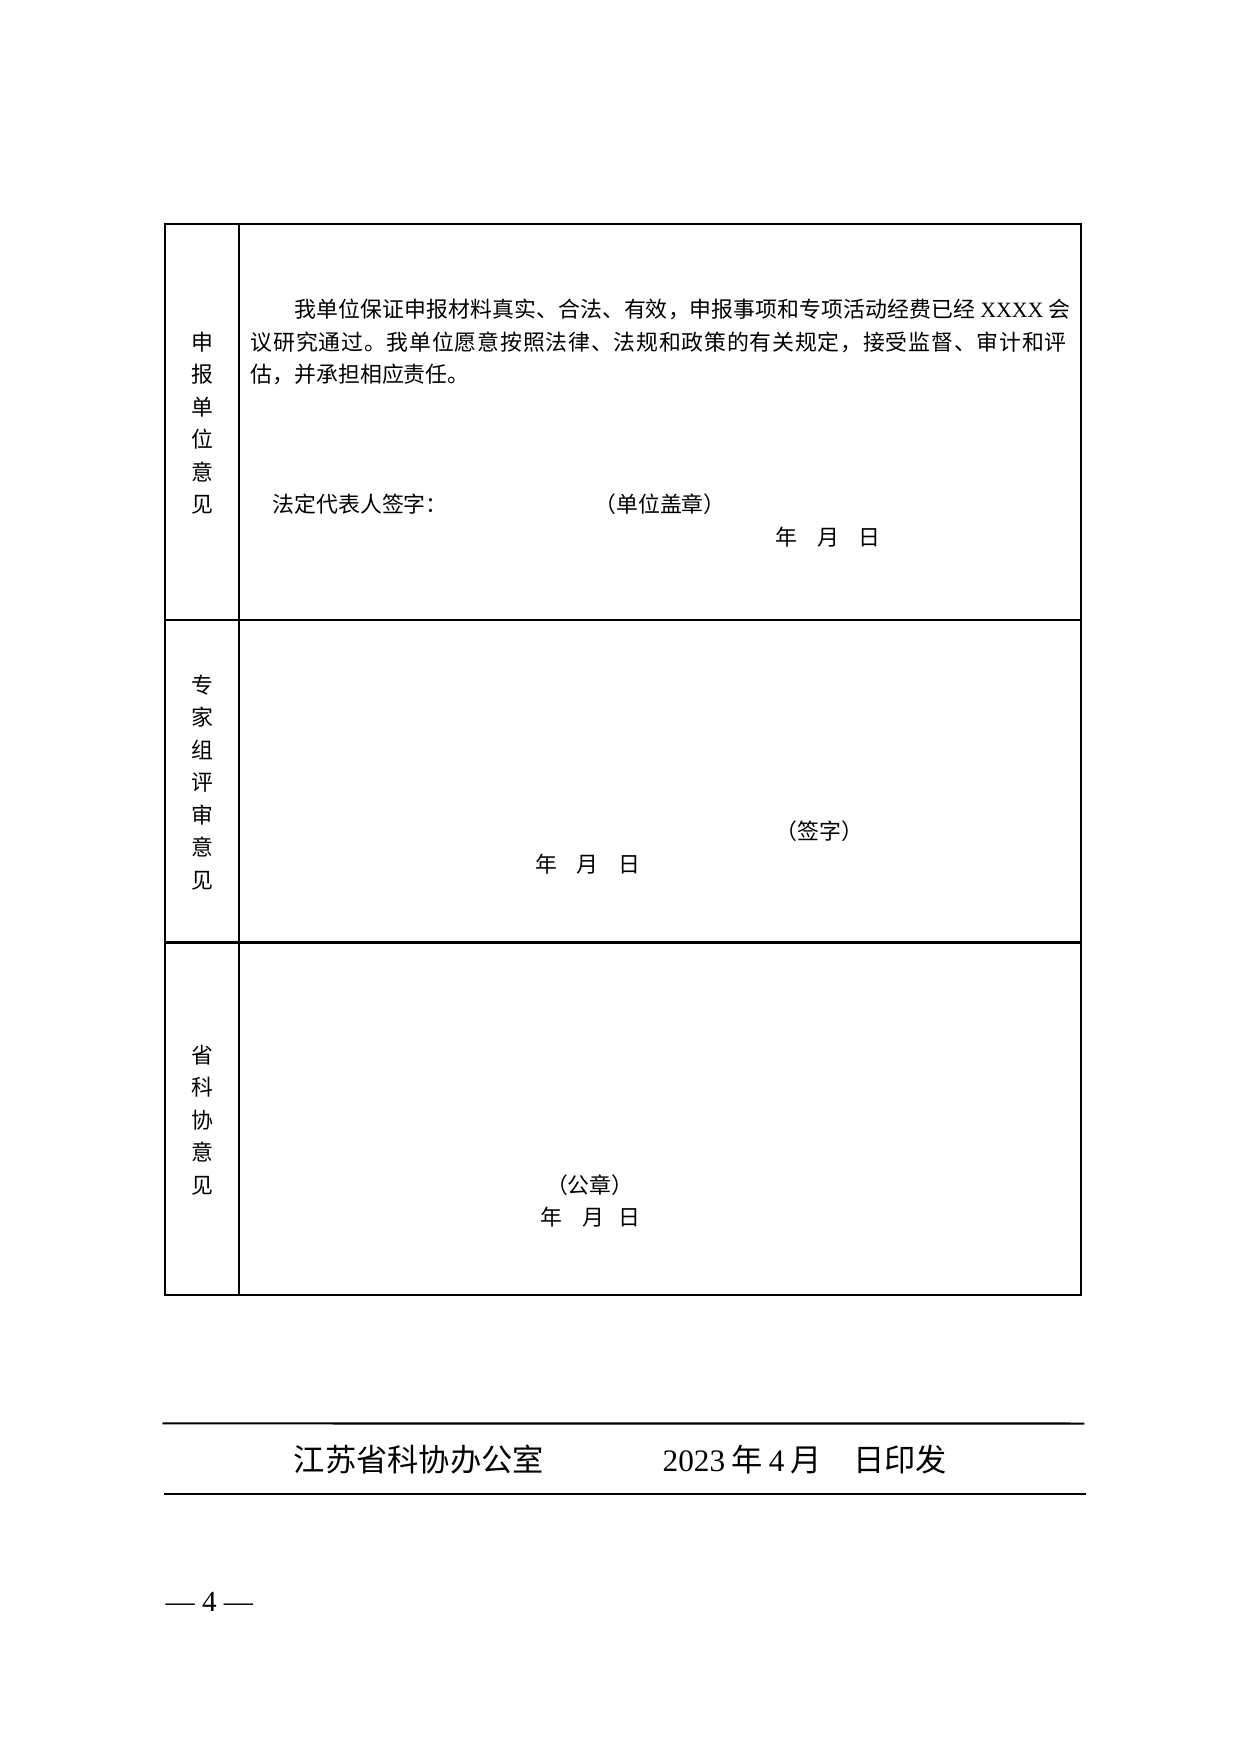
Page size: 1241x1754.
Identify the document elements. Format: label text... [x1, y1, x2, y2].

text 江苏省科协办公室 2023年4月 日印发 [165, 1426, 1075, 1491]
table_cell 专家组评审意见 [166, 621, 238, 941]
table_cell 申 报 单 位 意 见 [166, 225, 238, 619]
table_cell （签字） 年 月 日 [240, 621, 1080, 941]
table_cell 我单位保证申报材料真实、合法、有效，申报事项和专项活动经费已经XXXX会议研究通过。我单位愿意按照法律、法规和政策的有关规定，接受监督、审计和评估，并承担相应责任。 法定代表人签字： （单位盖章） 年 月 日 [240, 225, 1080, 619]
table_cell （公章） 年 月 日 [240, 944, 1080, 1293]
table_cell 省科协意见 [166, 944, 238, 1293]
